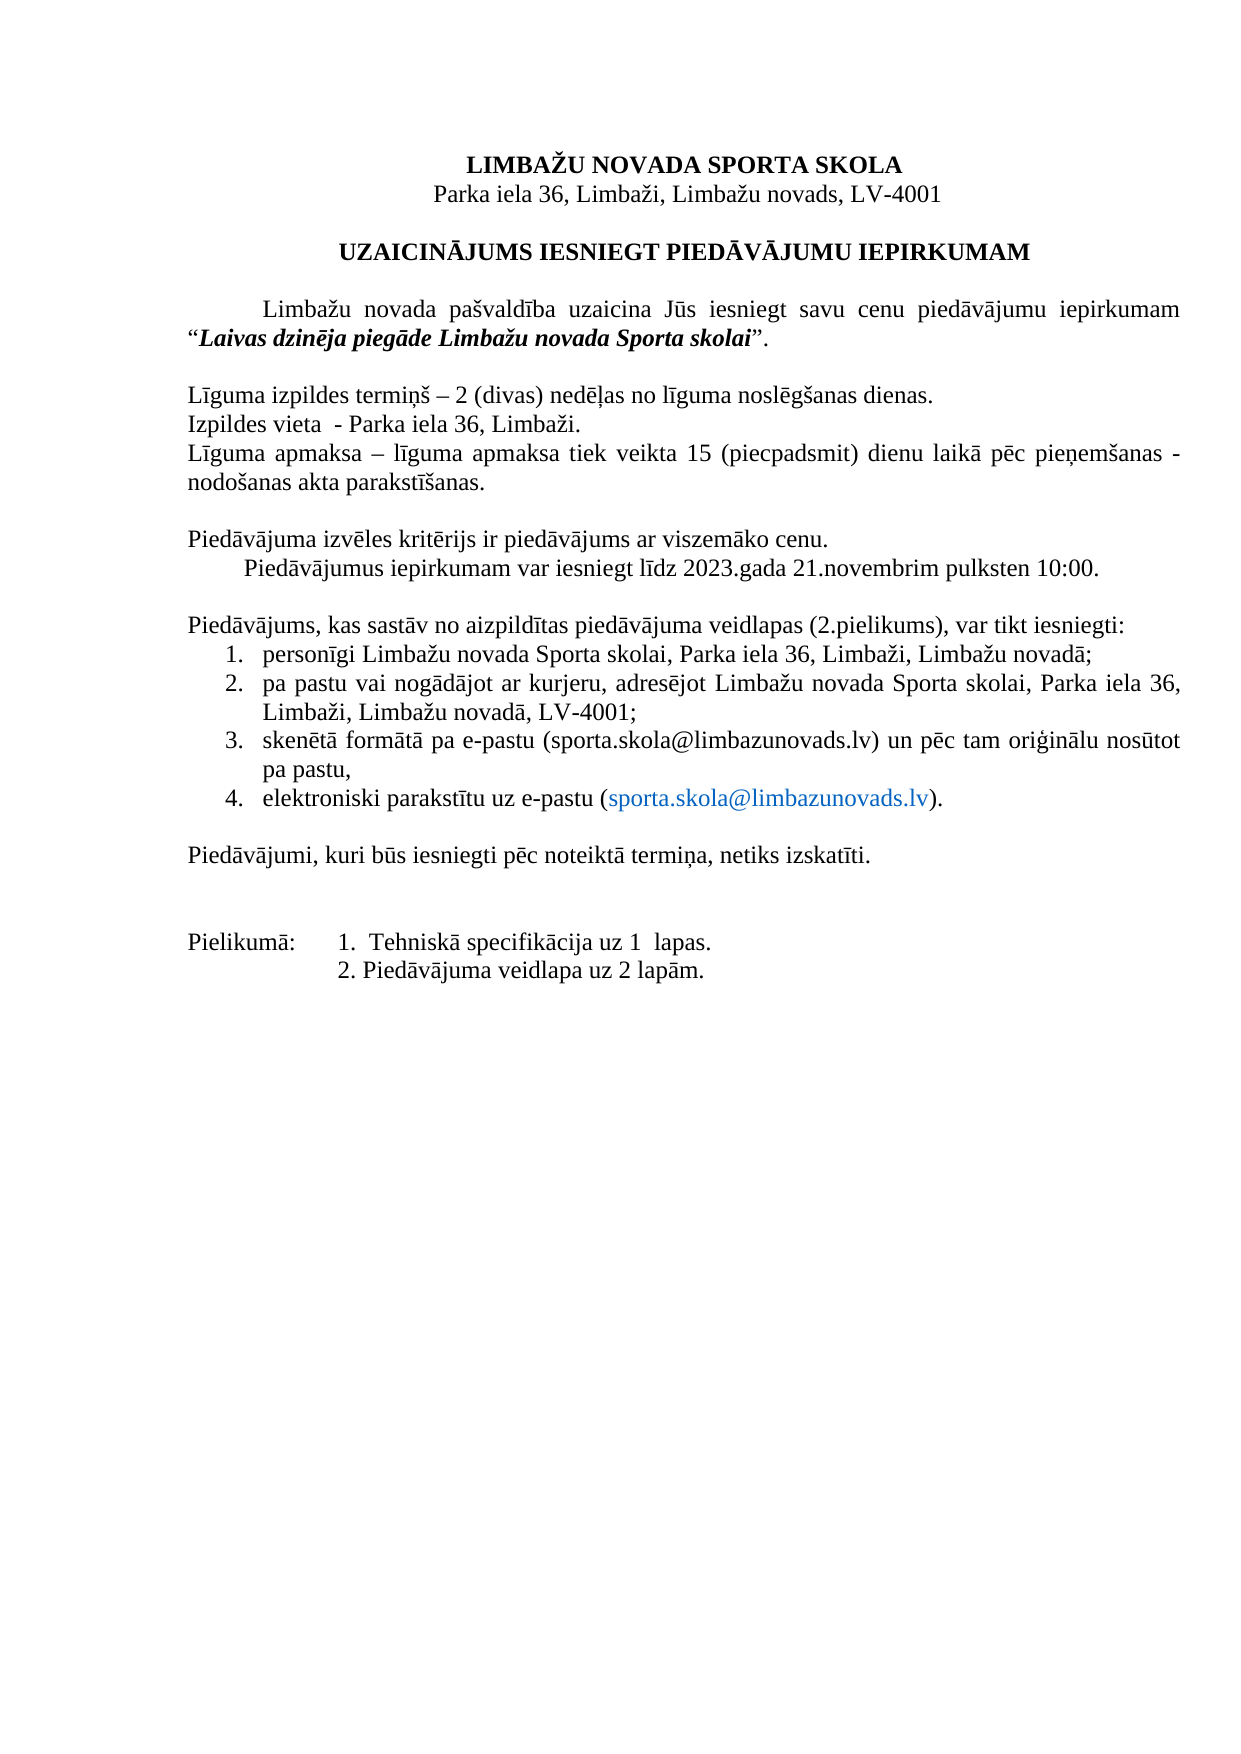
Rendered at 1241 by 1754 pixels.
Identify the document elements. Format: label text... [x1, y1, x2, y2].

text Izpildes vieta - Parka iela 36, Limbaži. [187, 409, 1181, 438]
text LIMBAŽU NOVADA SPORTA SKOLA [187, 150, 1181, 179]
text UZAICINĀJUMS IESNIEGT PIEDĀVĀJUMU IEPIRKUMAM [187, 237, 1181, 265]
text Piedāvājumi, kuri būs iesniegti pēc noteiktā termiņa, netiks izskatīti. [187, 840, 1181, 869]
text Piedāvājuma izvēles kritērijs ir piedāvājums ar viszemāko cenu. [187, 524, 1181, 553]
text Piedāvājums, kas sastāv no aizpildītas piedāvājuma veidlapas (2.pielikums), var tikt iesniegti: [187, 610, 1181, 639]
text Parka iela 36, Limbaži, Limbažu novads, LV-4001 [187, 179, 1181, 208]
list skenētā formātā pa e-pastu (sporta.skola@limbazunovads.lv) un pēc tam oriģinālu nosūtot pa pastu, [225, 725, 1181, 783]
list elektroniski parakstītu uz e-pastu (sporta.skola@limbazunovads.lv). [225, 783, 1181, 812]
text Limbažu novada pašvaldība uzaicina Jūs iesniegt savu cenu piedāvājumu iepirkumam “Laivas dzinēja piegāde Limbažu novada Sporta skolai”. [187, 294, 1181, 352]
list personīgi Limbažu novada Sporta skolai, Parka iela 36, Limbaži, Limbažu novadā; [225, 639, 1181, 668]
text Līguma apmaksa – līguma apmaksa tiek veikta 15 (piecpadsmit) dienu laikā pēc pieņemšanas - nodošanas akta parakstīšanas. [187, 438, 1181, 495]
text Piedāvājumus iepirkumam var iesniegt līdz 2023.gada 21.novembrim pulksten 10:00. [187, 553, 1181, 582]
list pa pastu vai nogādājot ar kurjeru, adresējot Limbažu novada Sporta skolai, Parka iela 36, Limbaži, Limbažu novadā, LV-4001; [225, 668, 1181, 725]
text Līguma izpildes termiņš – 2 (divas) nedēļas no līguma noslēgšanas dienas. [187, 380, 1181, 409]
text Pielikumā: 1. Tehniskā specifikācija uz 1 lapas. [187, 927, 1181, 955]
text 2. Piedāvājuma veidlapa uz 2 lapām. [187, 955, 1181, 984]
